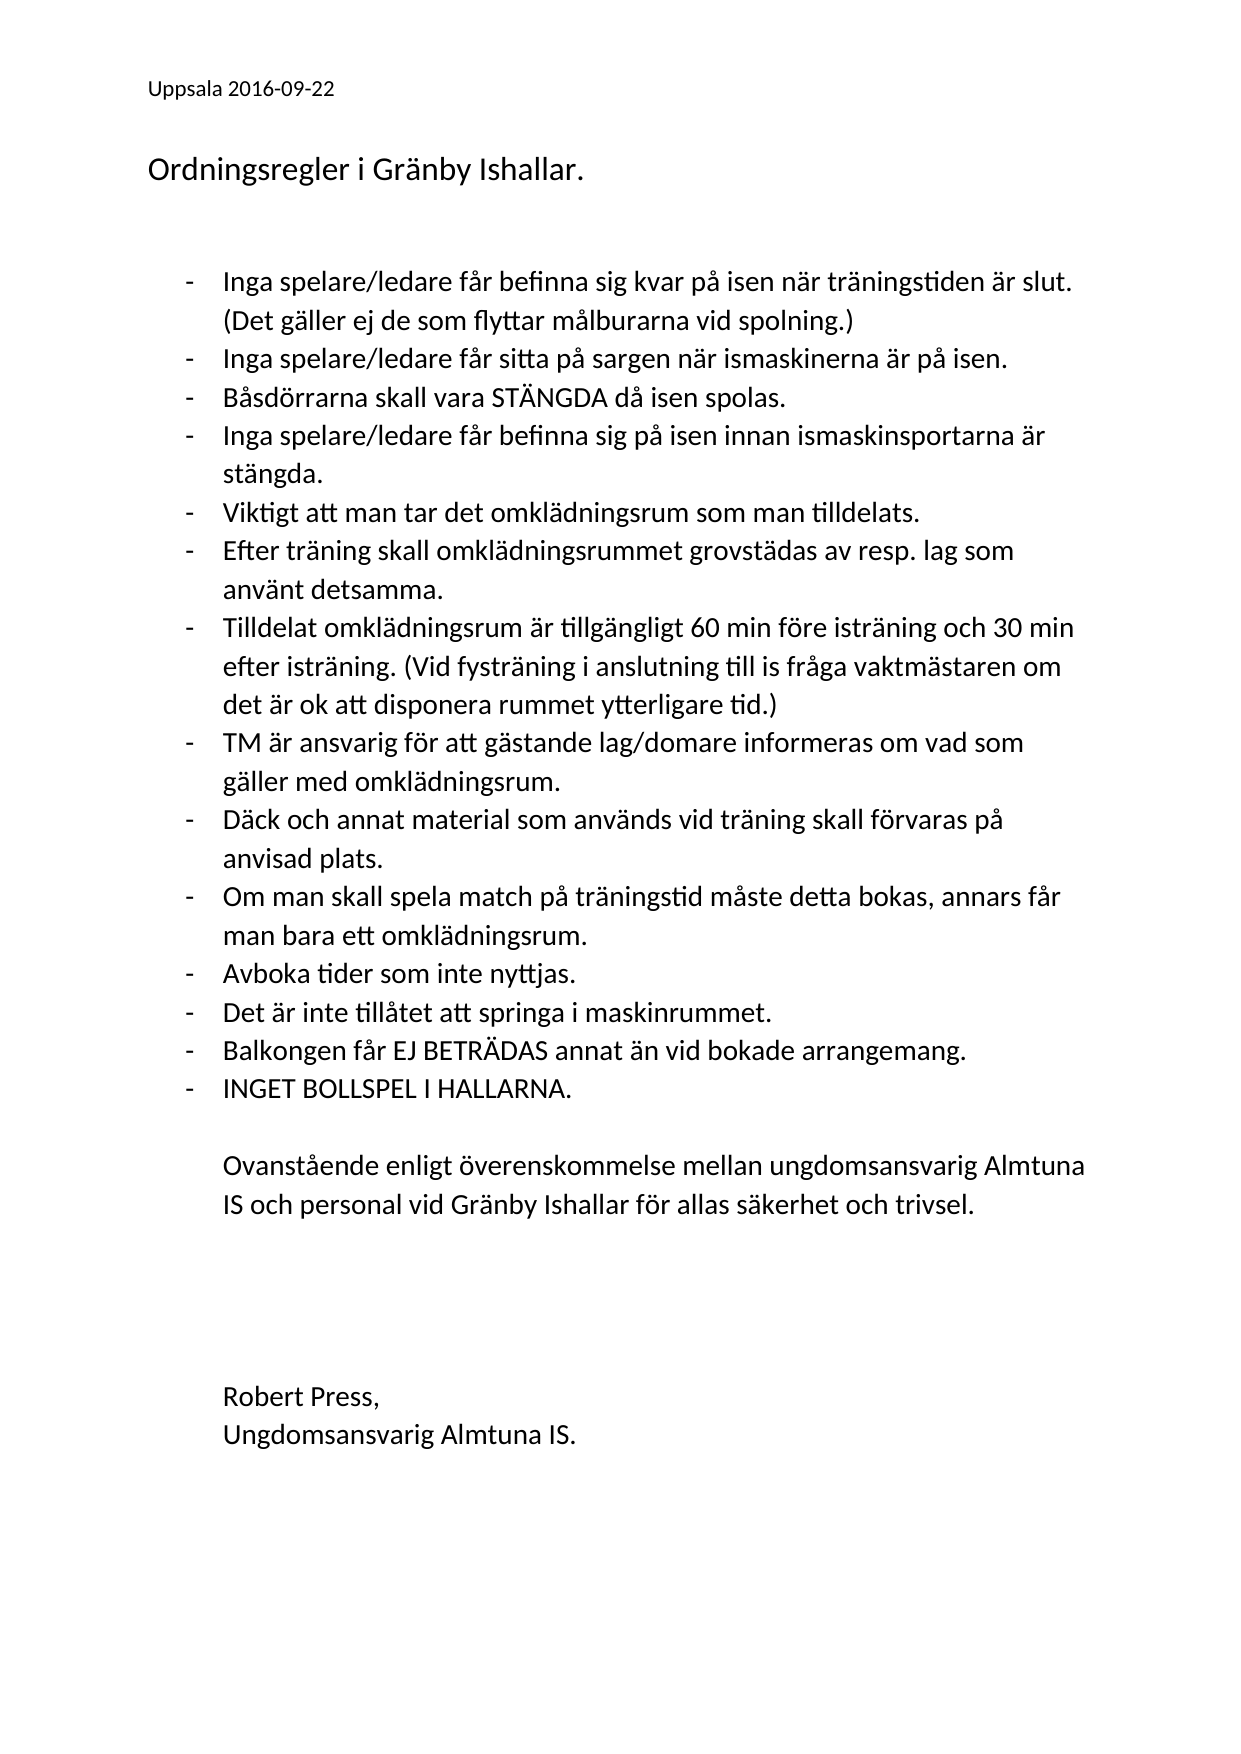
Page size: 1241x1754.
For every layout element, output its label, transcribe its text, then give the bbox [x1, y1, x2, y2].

text Ordningsregler i Gränby Ishallar. [148, 148, 1093, 188]
list Om man skall spela match på träningstid måste detta bokas, annars får man bara ett omklädningsrum. [185, 878, 1093, 952]
list Inga spelare/ledare får befinna sig kvar på isen när träningstiden är slut. (Det gäller ej de som flyttar målburarna vid spolning.) [185, 263, 1093, 337]
list TM är ansvarig för att gästande lag/domare informeras om vad som gäller med omklädningsrum. [185, 724, 1093, 799]
list Ungdomsansvarig Almtuna IS. [223, 1416, 1093, 1452]
list Viktigt att man tar det omklädningsrum som man tilldelats. [185, 494, 1093, 529]
list Båsdörrarna skall vara STÄNGDA då isen spolas. [185, 379, 1093, 414]
list Avboka tider som inte nyttjas. [185, 955, 1093, 991]
list Tilldelat omklädningsrum är tillgängligt 60 min före isträning och 30 min efter isträning. (Vid fysträning i anslutning till is fråga vaktmästaren om det är ok att disponera rummet ytterligare tid.) [185, 609, 1093, 722]
list Däck och annat material som används vid träning skall förvaras på anvisad plats. [185, 801, 1093, 876]
list Det är inte tillåtet att springa i maskinrummet. [185, 994, 1093, 1029]
list Robert Press, [223, 1378, 1093, 1414]
list Ovanstående enligt överenskommelse mellan ungdomsansvarig Almtuna IS och personal vid Gränby Ishallar för allas säkerhet och trivsel. [223, 1147, 1093, 1221]
list Efter träning skall omklädningsrummet grovstädas av resp. lag som använt detsamma. [185, 532, 1093, 606]
list Inga spelare/ledare får sitta på sargen när ismaskinerna är på isen. [185, 340, 1093, 376]
list INGET BOLLSPEL I HALLARNA. [185, 1071, 1093, 1106]
list Inga spelare/ledare får befinna sig på isen innan ismaskinsportarna är stängda. [185, 417, 1093, 491]
list Balkongen får EJ BETRÄDAS annat än vid bokade arrangemang. [185, 1032, 1093, 1068]
